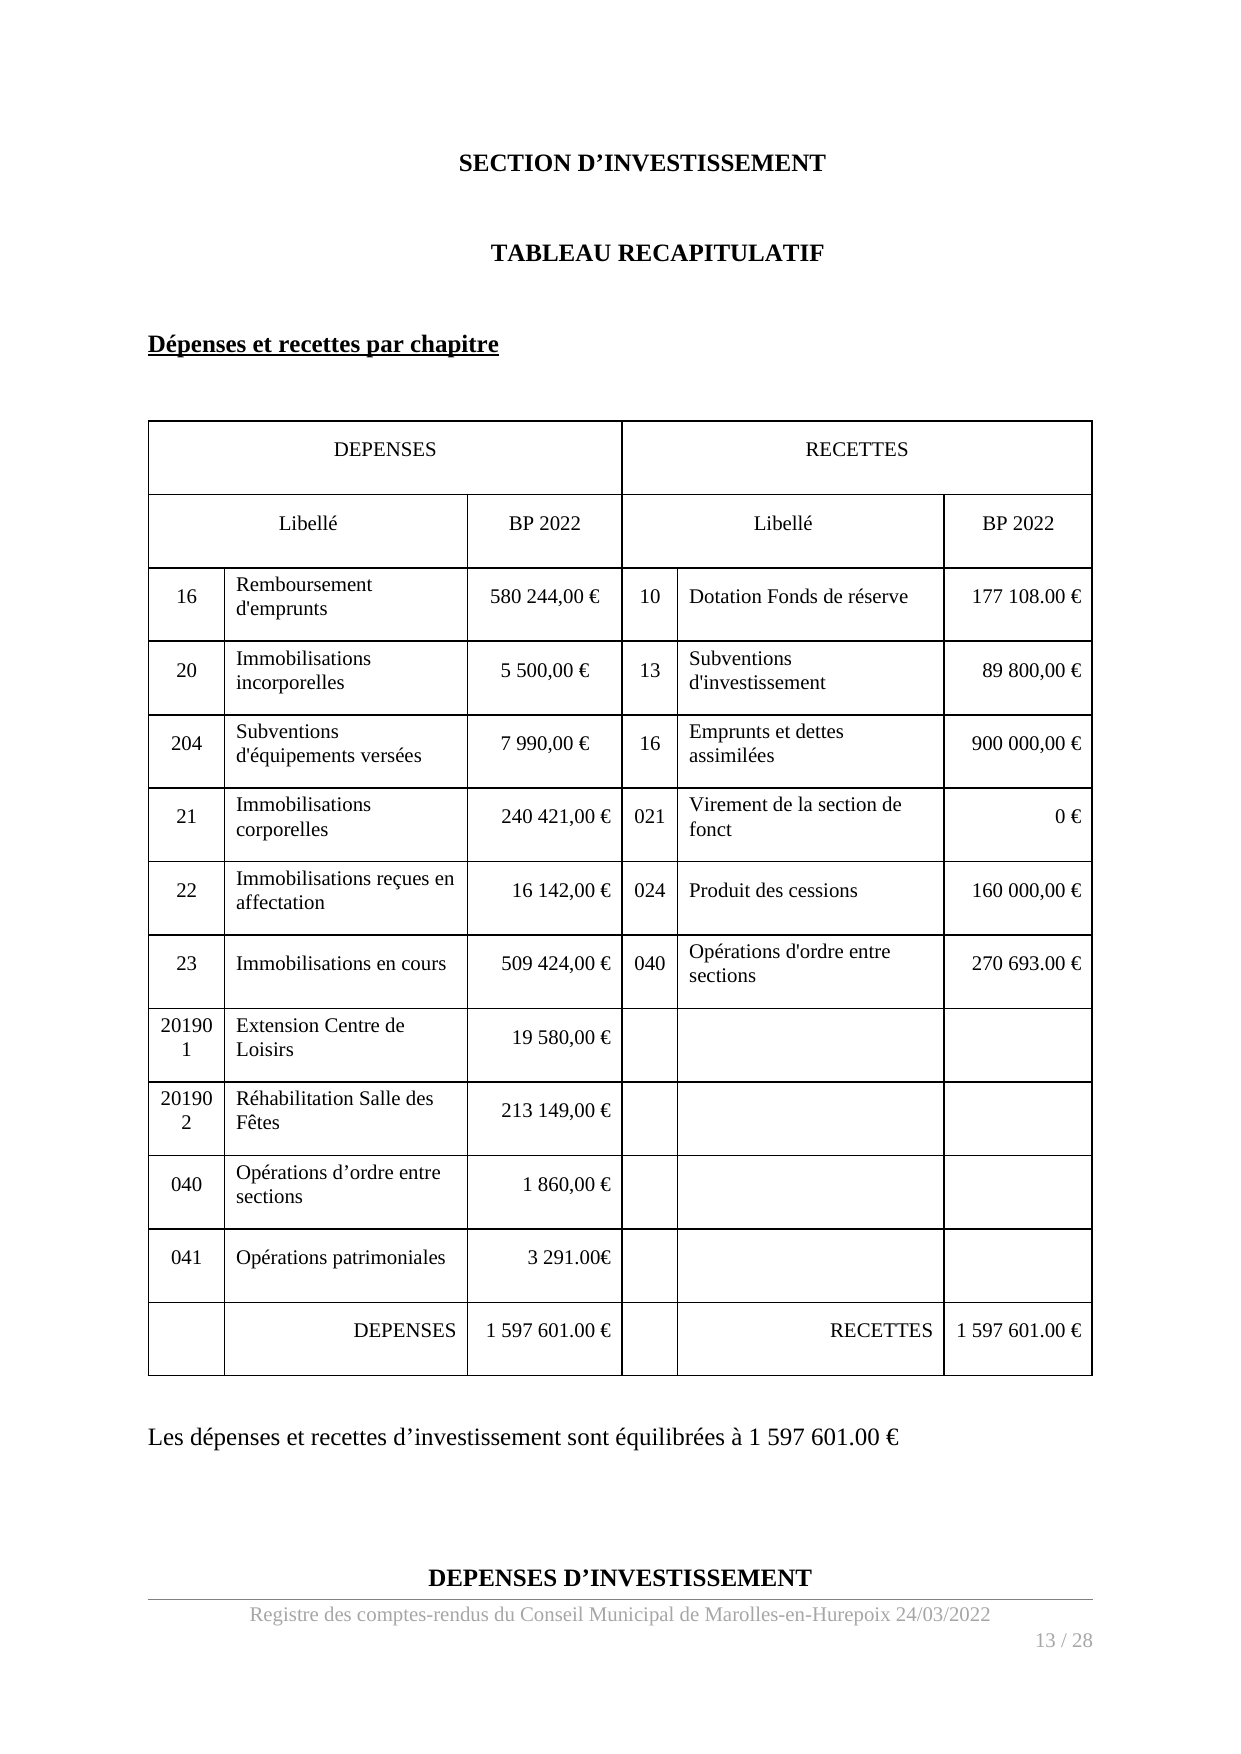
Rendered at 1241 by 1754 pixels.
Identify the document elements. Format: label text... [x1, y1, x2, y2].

table_cell [623, 1303, 677, 1375]
table_cell 20 [149, 642, 224, 714]
table_cell 22 [149, 862, 224, 934]
table_cell Emprunts et dettes assimilées [678, 716, 943, 787]
table_cell [678, 1009, 943, 1081]
table_cell Immobilisations corporelles [225, 789, 467, 861]
table_cell [945, 1009, 1091, 1081]
table_cell 3 291.00€ [468, 1230, 621, 1301]
table_cell 0 € [945, 789, 1091, 861]
text Les dépenses et recettes d’investissement sont équilibrées à 1 597 601.00 € [148, 1422, 1093, 1451]
table_cell 201901 [149, 1009, 224, 1081]
table_cell [678, 1083, 943, 1154]
table_cell 201902 [149, 1083, 224, 1154]
table_cell [945, 1156, 1091, 1228]
table_cell Immobilisations en cours [225, 936, 467, 1008]
table_cell 23 [149, 936, 224, 1008]
table_cell Opérations d'ordre entre sections [678, 936, 943, 1008]
table_header RECETTES [623, 422, 1091, 493]
table_cell 16 142,00 € [468, 862, 621, 934]
table_cell BP 2022 [945, 495, 1091, 567]
table_cell 024 [623, 862, 677, 934]
table_cell 10 [623, 569, 677, 640]
table_cell Subventions d'équipements versées [225, 716, 467, 787]
table_cell 89 800,00 € [945, 642, 1091, 714]
table_cell 19 580,00 € [468, 1009, 621, 1081]
table_cell [945, 1230, 1091, 1301]
table_cell 270 693.00 € [945, 936, 1091, 1008]
table_cell [623, 1009, 677, 1081]
table_cell Libellé [623, 495, 943, 567]
table_cell 5 500,00 € [468, 642, 621, 714]
table_cell 16 [623, 716, 677, 787]
table_cell [623, 1083, 677, 1154]
table_cell Libellé [149, 495, 467, 567]
table_cell 13 [623, 642, 677, 714]
table_cell Virement de la section de fonct [678, 789, 943, 861]
table_cell 041 [149, 1230, 224, 1301]
table_cell BP 2022 [468, 495, 621, 567]
table_cell 7 990,00 € [468, 716, 621, 787]
text SECTION D’INVESTISSEMENT [192, 148, 1093, 176]
table_cell Immobilisations reçues en affectation [225, 862, 467, 934]
table_cell [623, 1230, 677, 1301]
table_cell 16 [149, 569, 224, 640]
table_cell [945, 1083, 1091, 1154]
table_header DEPENSES [149, 422, 621, 493]
table_cell 040 [623, 936, 677, 1008]
table_cell Produit des cessions [678, 862, 943, 934]
table_cell 177 108.00 € [945, 569, 1091, 640]
table_cell 21 [149, 789, 224, 861]
table_cell Subventions d'investissement [678, 642, 943, 714]
table_cell Dotation Fonds de réserve [678, 569, 943, 640]
table_cell [678, 1230, 943, 1301]
table_cell [149, 1303, 224, 1375]
table_cell 040 [149, 1156, 224, 1228]
table_cell DEPENSES [225, 1303, 467, 1375]
table_cell 509 424,00 € [468, 936, 621, 1008]
table_cell [678, 1156, 943, 1228]
table_cell RECETTES [678, 1303, 943, 1375]
table_cell Opérations d’ordre entre sections [225, 1156, 467, 1228]
table_cell 900 000,00 € [945, 716, 1091, 787]
table_cell 160 000,00 € [945, 862, 1091, 934]
table_cell 213 149,00 € [468, 1083, 621, 1154]
table_cell [623, 1156, 677, 1228]
table_cell 1 597 601.00 € [468, 1303, 621, 1375]
table_cell 1 597 601.00 € [945, 1303, 1091, 1375]
text DEPENSES D’INVESTISSEMENT [148, 1563, 1093, 1591]
table_cell Immobilisations incorporelles [225, 642, 467, 714]
table_cell Opérations patrimoniales [225, 1230, 467, 1301]
table_cell 1 860,00 € [468, 1156, 621, 1228]
table_cell Réhabilitation Salle des Fêtes [225, 1083, 467, 1154]
table_cell Extension Centre de Loisirs [225, 1009, 467, 1081]
text TABLEAU RECAPITULATIF [223, 238, 1093, 267]
table_cell 204 [149, 716, 224, 787]
table_cell 240 421,00 € [468, 789, 621, 861]
text Dépenses et recettes par chapitre [148, 329, 1093, 358]
table_cell Remboursement d'emprunts [225, 569, 467, 640]
table_cell 580 244,00 € [468, 569, 621, 640]
table_cell 021 [623, 789, 677, 861]
